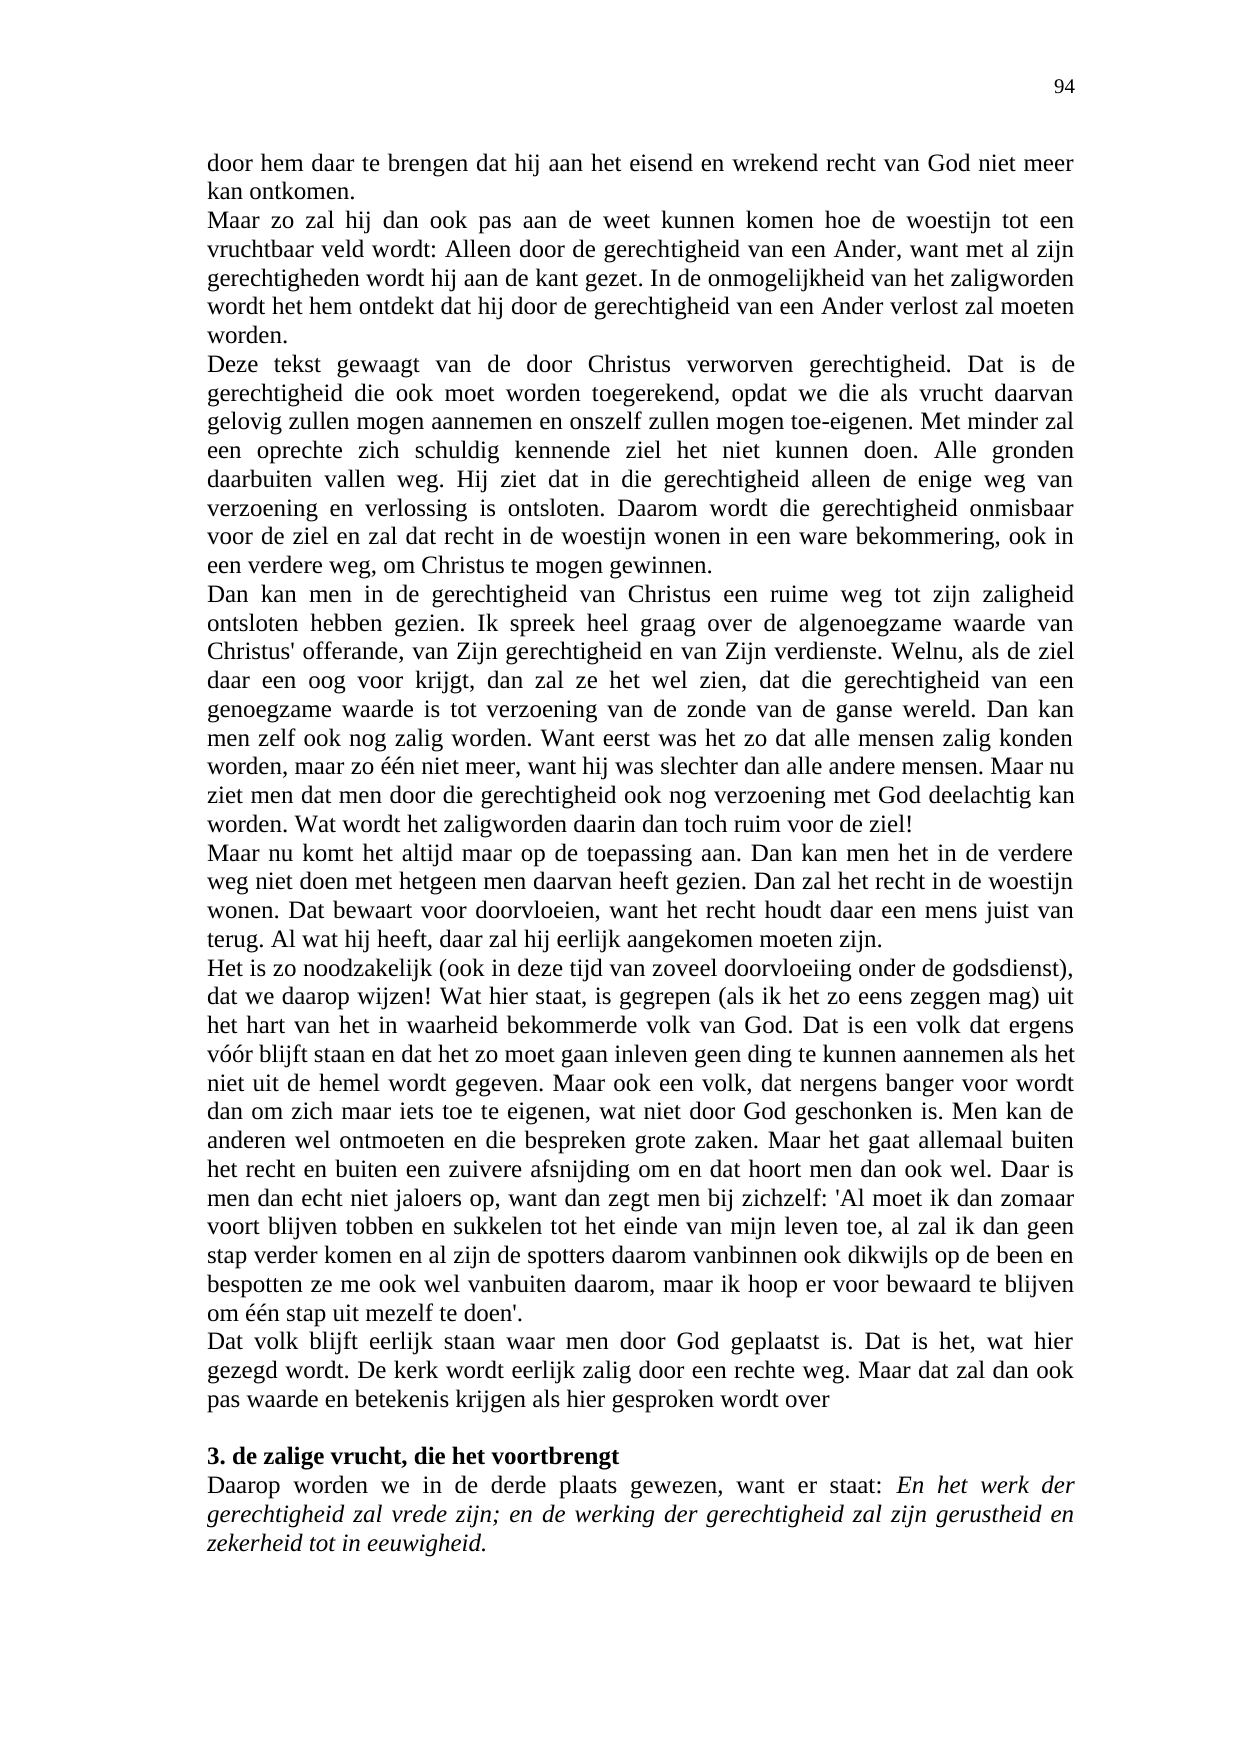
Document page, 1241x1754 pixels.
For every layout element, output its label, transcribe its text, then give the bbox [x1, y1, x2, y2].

text Maar zo zal hij dan ook pas aan de weet kunnen komen hoe de woestijn tot een vruchtbaar veld wordt: Alleen door de gerechtigheid van een Ander, want met al zijn gerechtigheden wordt hij aan de kant gezet. In de onmogelijkheid van het zaligworden wordt het hem ontdekt dat hij door de gerechtigheid van een Ander verlost zal moeten worden. [207, 205, 1075, 349]
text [207, 148, 1075, 205]
text Het is zo noodzakelijk (ook in deze tijd van zoveel doorvloeiing onder de godsdienst), dat we daarop wijzen! Wat hier staat, is gegrepen (als ik het zo eens zeggen mag) uit het hart van het in waarheid bekommerde volk van God. Dat is een volk dat ergens vóór blijft staan en dat het zo moet gaan inleven geen ding te kunnen aannemen als het niet uit de hemel wordt gegeven. Maar ook een volk, dat nergens banger voor wordt dan om zich maar iets toe te eigenen, wat niet door God geschonken is. Men kan de anderen wel ontmoeten en die bespreken grote zaken. Maar het gaat allemaal buiten het recht en buiten een zuivere afsnijding om en dat hoort men dan ook wel. Daar is men dan echt niet jaloers op, want dan zegt men bij zichzelf: 'Al moet ik dan zomaar voort blijven tobben en sukkelen tot het einde van mijn leven toe, al zal ik dan geen stap verder komen en al zijn de spotters daarom vanbinnen ook dikwijls op de been en bespotten ze me ook wel vanbuiten daarom, maar ik hoop er voor bewaard te blijven om één stap uit mezelf te doen'. [207, 953, 1075, 1326]
text Dan kan men in de gerechtigheid van Christus een ruime weg tot zijn zaligheid ontsloten hebben gezien. Ik spreek heel graag over de algenoegzame waarde van Christus' offerande, van Zijn gerechtigheid en van Zijn verdienste. Welnu, als de ziel daar een oog voor krijgt, dan zal ze het wel zien, dat die gerechtigheid van een genoegzame waarde is tot verzoening van de zonde van de ganse wereld. Dan kan men zelf ook nog zalig worden. Want eerst was het zo dat alle mensen zalig konden worden, maar zo één niet meer, want hij was slechter dan alle andere mensen. Maar nu ziet men dat men door die gerechtigheid ook nog verzoening met God deelachtig kan worden. Wat wordt het zaligworden daarin dan toch ruim voor de ziel! [207, 579, 1075, 838]
text Deze tekst gewaagt van de door Christus verworven gerechtigheid. Dat is de gerechtigheid die ook moet worden toegerekend, opdat we die als vrucht daarvan gelovig zullen mogen aannemen en onszelf zullen mogen toe-eigenen. Met minder zal een oprechte zich schuldig kennende ziel het niet kunnen doen. Alle gronden daarbuiten vallen weg. Hij ziet dat in die gerechtigheid alleen de enige weg van verzoening en verlossing is ontsloten. Daarom wordt die gerechtigheid onmisbaar voor de ziel en zal dat recht in de woestijn wonen in een ware bekommering, ook in een verdere weg, om Christus te mogen gewinnen. [207, 349, 1075, 579]
text Daarop worden we in de derde plaats gewezen, want er staat: En het werk der gerechtigheid zal vrede zijn; en de werking der gerechtigheid zal zijn gerustheid en zekerheid tot in eeuwigheid. [207, 1470, 1075, 1556]
text 3. de zalige vrucht, die het voortbrengt [207, 1441, 1075, 1470]
text Maar nu komt het altijd maar op de toepassing aan. Dan kan men het in de verdere weg niet doen met hetgeen men daarvan heeft gezien. Dan zal het recht in de woestijn wonen. Dat bewaart voor doorvloeien, want het recht houdt daar een mens juist van terug. Al wat hij heeft, daar zal hij eerlijk aangekomen moeten zijn. [207, 838, 1075, 953]
text Dat volk blijft eerlijk staan waar men door God geplaatst is. Dat is het, wat hier gezegd wordt. De kerk wordt eerlijk zalig door een rechte weg. Maar dat zal dan ook pas waarde en betekenis krijgen als hier gesproken wordt over [207, 1326, 1075, 1413]
